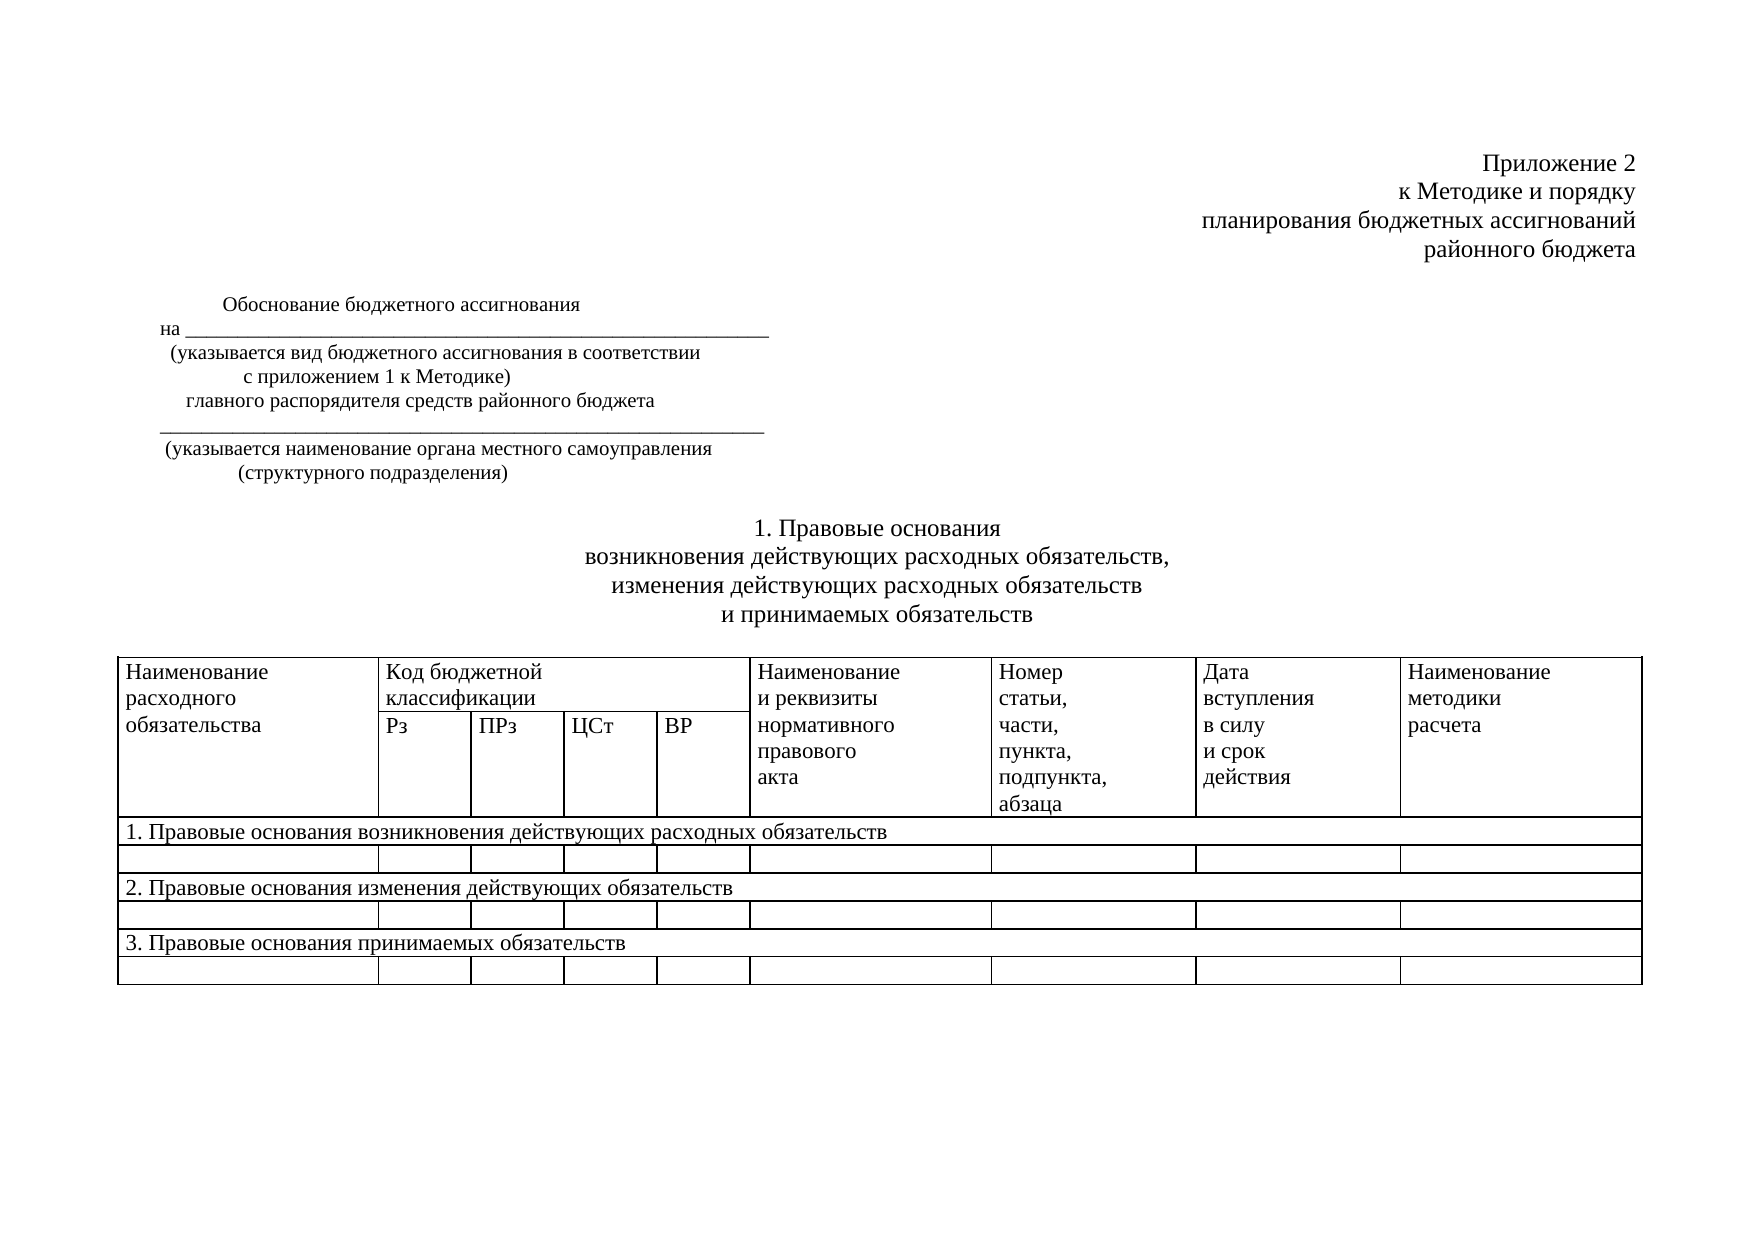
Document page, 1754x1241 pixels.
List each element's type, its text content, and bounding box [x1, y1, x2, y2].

table_cell [992, 902, 1195, 928]
table_cell [992, 846, 1195, 872]
text Приложение 2 [118, 148, 1636, 176]
table_cell [472, 846, 563, 872]
table_cell [658, 846, 749, 872]
table_header Код бюджетной классификации [379, 658, 749, 711]
table_cell [119, 846, 378, 872]
text районного бюджета [118, 234, 1636, 263]
text и принимаемых обязательств [118, 599, 1636, 628]
table_cell [751, 957, 991, 984]
table_cell [119, 957, 378, 984]
text к Методике и порядку [118, 176, 1636, 205]
table_cell 2. Правовые основания изменения действующих обязательств [119, 874, 1641, 900]
table_cell [1197, 957, 1400, 984]
text планирования бюджетных ассигнований [118, 205, 1636, 234]
table_cell [472, 957, 563, 984]
table_header Наименование методики расчета [1401, 658, 1641, 816]
table_cell [379, 846, 470, 872]
text главного распорядителя средств районного бюджета [118, 388, 1636, 412]
table_cell [379, 902, 470, 928]
table_cell [751, 902, 991, 928]
table_cell ВР [658, 712, 749, 816]
text с приложением 1 к Методике) [118, 364, 1636, 388]
text возникновения действующих расходных обязательств, [118, 541, 1636, 570]
text изменения действующих расходных обязательств [118, 570, 1636, 599]
table_cell [379, 957, 470, 984]
table_cell [119, 902, 378, 928]
text (указывается вид бюджетного ассигнования в соответствии [118, 339, 1636, 364]
table_cell [1401, 846, 1641, 872]
table_cell [565, 846, 656, 872]
text (указывается наименование органа местного самоуправления [118, 436, 1636, 460]
table_cell [1197, 902, 1400, 928]
table_cell [751, 846, 991, 872]
table_cell [1197, 846, 1400, 872]
text 1. Правовые основания [118, 513, 1636, 541]
table_cell [565, 902, 656, 928]
table_cell [1401, 957, 1641, 984]
table_cell [1401, 902, 1641, 928]
text __________________________________________________________ [118, 412, 1636, 436]
text на ________________________________________________________ [118, 316, 1636, 339]
table_cell ЦСт [565, 712, 656, 816]
table_header Дата вступления в силу и срок действия [1197, 658, 1400, 816]
table_cell Рз [379, 712, 470, 816]
table_cell [565, 957, 656, 984]
table_cell 3. Правовые основания принимаемых обязательств [119, 930, 1641, 956]
table_cell 1. Правовые основания возникновения действующих расходных обязательств [119, 818, 1641, 844]
table_cell [658, 957, 749, 984]
text Обоснование бюджетного ассигнования [118, 291, 1636, 316]
table_cell [658, 902, 749, 928]
table_cell [992, 957, 1195, 984]
table_header Наименование и реквизиты нормативного правового акта [751, 658, 991, 816]
table_cell [472, 902, 563, 928]
table_cell ПРз [472, 712, 563, 816]
text (структурного подразделения) [118, 460, 1636, 484]
table_header Номер статьи, части, пункта, подпункта, абзаца [992, 658, 1195, 816]
table_header Наименование расходного обязательства [119, 658, 378, 816]
